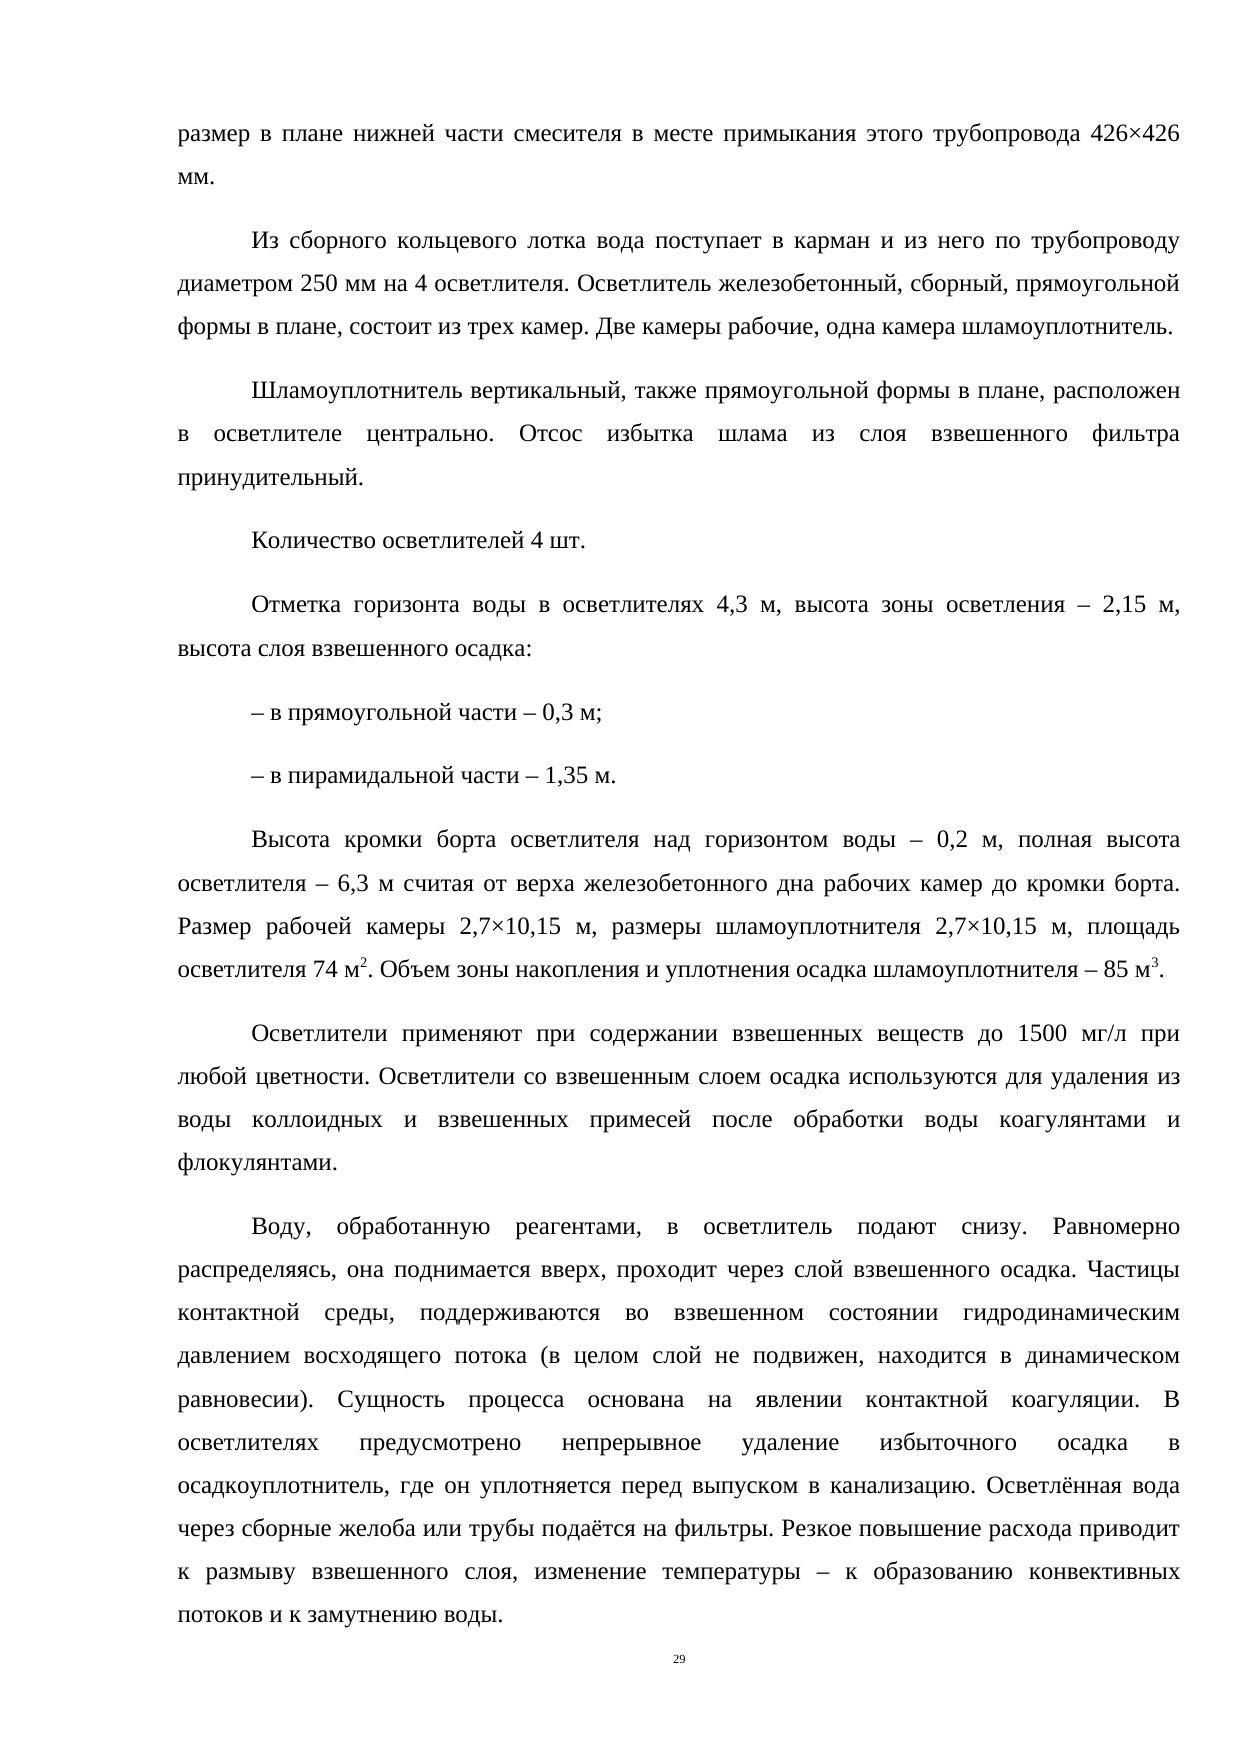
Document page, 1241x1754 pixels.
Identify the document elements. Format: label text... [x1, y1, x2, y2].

text Воду, обработанную реагентами, в осветлитель подают снизу. Равномерно распределяясь, она поднимается вверх, проходит через слой взвешенного осадка. Частицы контактной среды, поддерживаются во взвешенном состоянии гидродинамическим давлением восходящего потока (в целом слой не подвижен, находится в динамическом равновесии). Сущность процесса основана на явлении контактной коагуляции. В осветлителях предусмотрено непрерывное удаление избыточного осадка в осадкоуплотнитель, где он уплотняется перед выпуском в канализацию. Осветлённая вода через сборные желоба или трубы подаётся на фильтры. Резкое повышение расхода приводит к размыву взвешенного слоя, изменение температуры – к образованию конвективных потоков и к замутнению воды. [177, 1211, 1181, 1628]
text Отметка горизонта воды в осветлителях 4,3 м, высота зоны осветления – 2,15 м, высота слоя взвешенного осадка: [177, 589, 1181, 661]
text Высота кромки борта осветлителя над горизонтом воды – 0,2 м, полная высота осветлителя – 6,3 м считая от верха железобетонного дна рабочих камер до кромки борта. Размер рабочей камеры 2,7×10,15 м, размеры шламоуплотнителя 2,7×10,15 м, площадь осветлителя 74 м2. Объем зоны накопления и уплотнения осадка шламоуплотнителя – 85 м3. [177, 824, 1181, 983]
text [177, 118, 1181, 190]
text Из сборного кольцевого лотка вода поступает в карман и из него по трубопроводу диаметром 250 мм на 4 осветлителя. Осветлитель железобетонный, сборный, прямоугольной формы в плане, состоит из трех камер. Две камеры рабочие, одна камера шламоуплотнитель. [177, 225, 1181, 340]
text – в пирамидальной части – 1,35 м. [177, 761, 1181, 789]
text Шламоуплотнитель вертикальный, также прямоугольной формы в плане, расположен в осветлителе центрально. Отсос избытка шлама из слоя взвешенного фильтра принудительный. [177, 375, 1181, 490]
text Количество осветлителей 4 шт. [177, 526, 1181, 554]
text Осветлители применяют при содержании взвешенных веществ до 1500 мг/л при любой цветности. Осветлители со взвешенным слоем осадка используются для удаления из воды коллоидных и взвешенных примесей после обработки воды коагулянтами и флокулянтами. [177, 1018, 1181, 1176]
text – в прямоугольной части – 0,3 м; [177, 697, 1181, 725]
